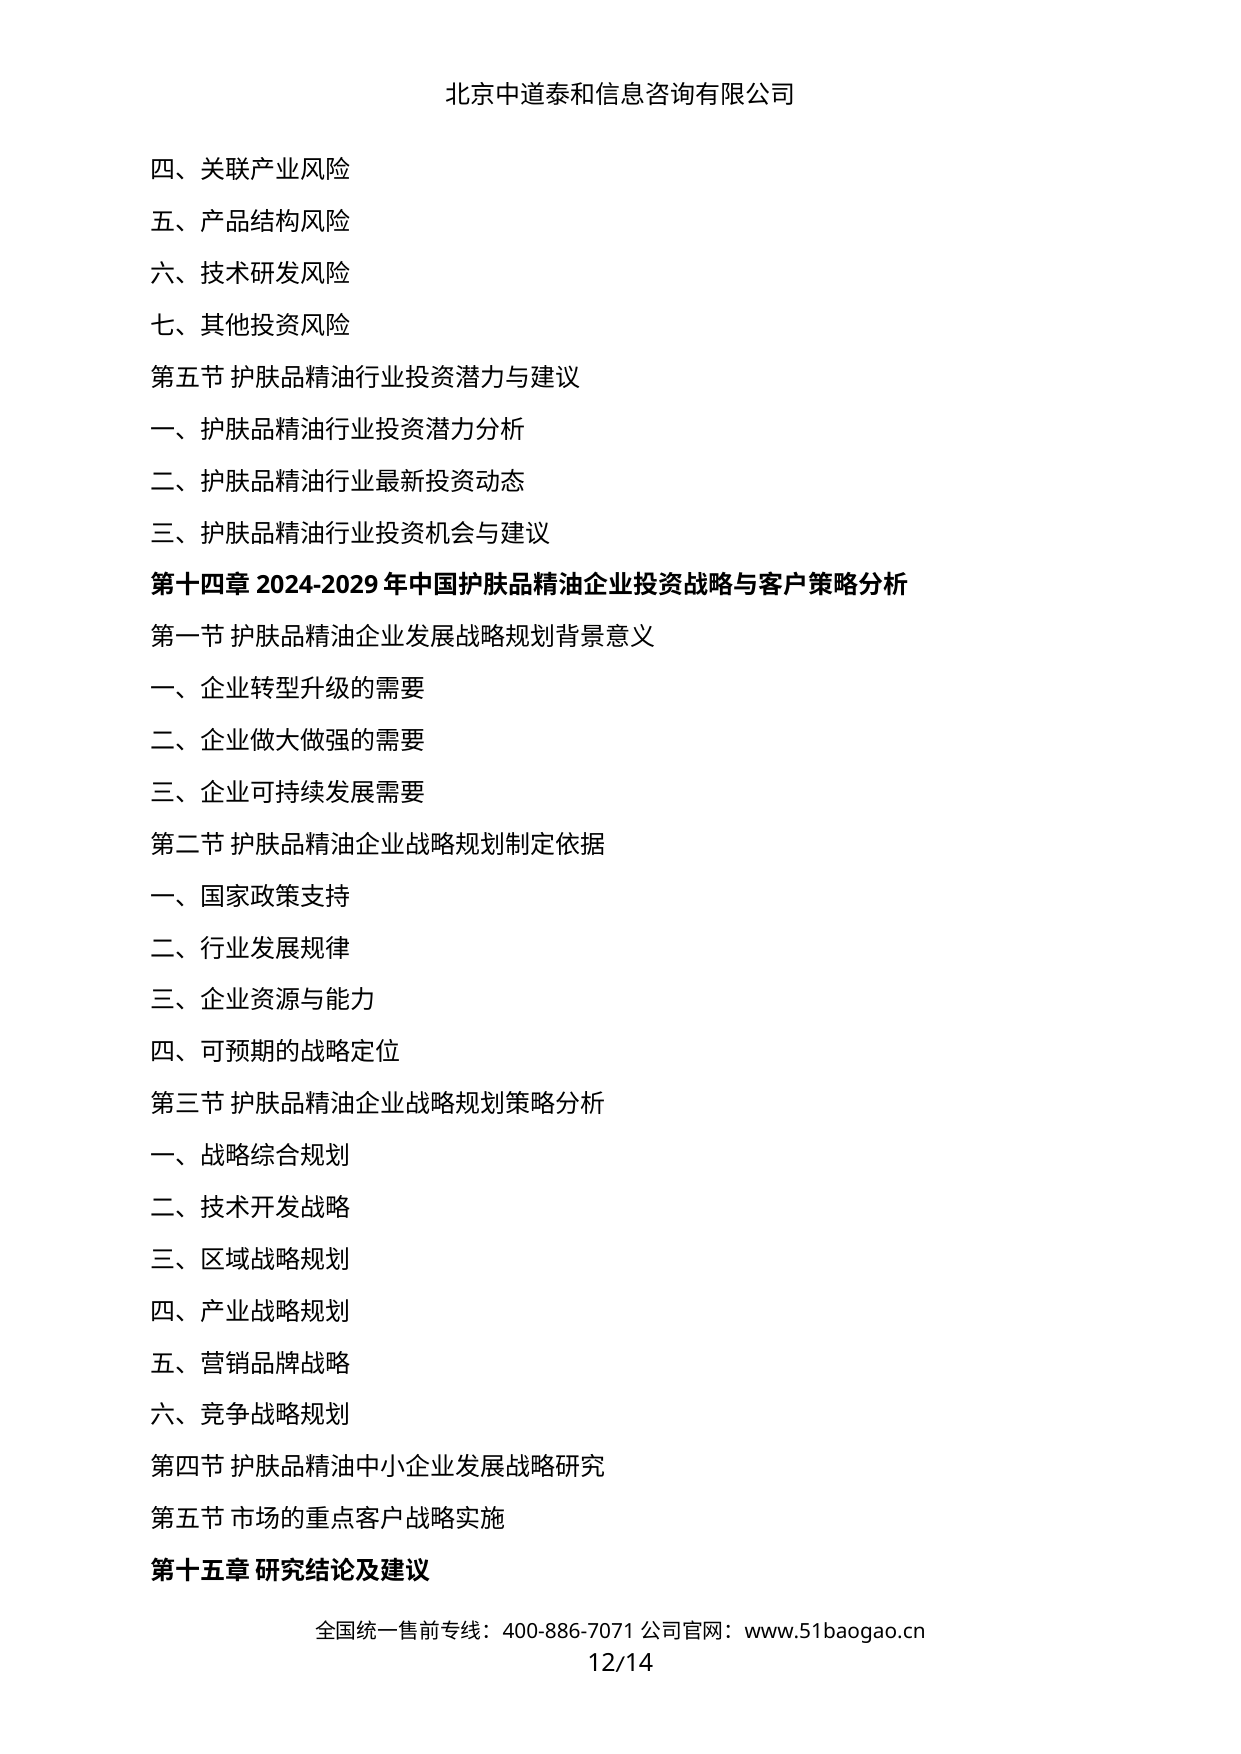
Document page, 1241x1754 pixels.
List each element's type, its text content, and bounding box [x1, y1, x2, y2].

text 第十五章 研究结论及建议 [150, 1551, 1090, 1587]
text 第十四章 2024-2029年中国护肤品精油企业投资战略与客户策略分析 [150, 565, 1090, 601]
text 三、护肤品精油行业投资机会与建议 [150, 513, 1090, 549]
text 四、关联产业风险 [150, 150, 1090, 186]
text 第四节 护肤品精油中小企业发展战略研究 [150, 1447, 1090, 1483]
text 六、竞争战略规划 [150, 1395, 1090, 1431]
text 三、企业资源与能力 [150, 980, 1090, 1016]
text 二、技术开发战略 [150, 1187, 1090, 1224]
text 一、企业转型升级的需要 [150, 669, 1090, 705]
text 五、营销品牌战略 [150, 1343, 1090, 1379]
text 三、区域战略规划 [150, 1239, 1090, 1276]
text 一、国家政策支持 [150, 876, 1090, 912]
text 第五节 护肤品精油行业投资潜力与建议 [150, 357, 1090, 394]
text 二、企业做大做强的需要 [150, 721, 1090, 757]
text 五、产品结构风险 [150, 202, 1090, 238]
text 一、战略综合规划 [150, 1136, 1090, 1172]
text 二、护肤品精油行业最新投资动态 [150, 461, 1090, 497]
text 第五节 市场的重点客户战略实施 [150, 1499, 1090, 1535]
text 一、护肤品精油行业投资潜力分析 [150, 409, 1090, 446]
text 六、技术研发风险 [150, 254, 1090, 290]
text 第三节 护肤品精油企业战略规划策略分析 [150, 1084, 1090, 1120]
text 第二节 护肤品精油企业战略规划制定依据 [150, 824, 1090, 861]
text 二、行业发展规律 [150, 928, 1090, 964]
text 四、可预期的战略定位 [150, 1032, 1090, 1068]
text 三、企业可持续发展需要 [150, 772, 1090, 809]
text 七、其他投资风险 [150, 306, 1090, 342]
text 第一节 护肤品精油企业发展战略规划背景意义 [150, 617, 1090, 653]
text 四、产业战略规划 [150, 1291, 1090, 1327]
